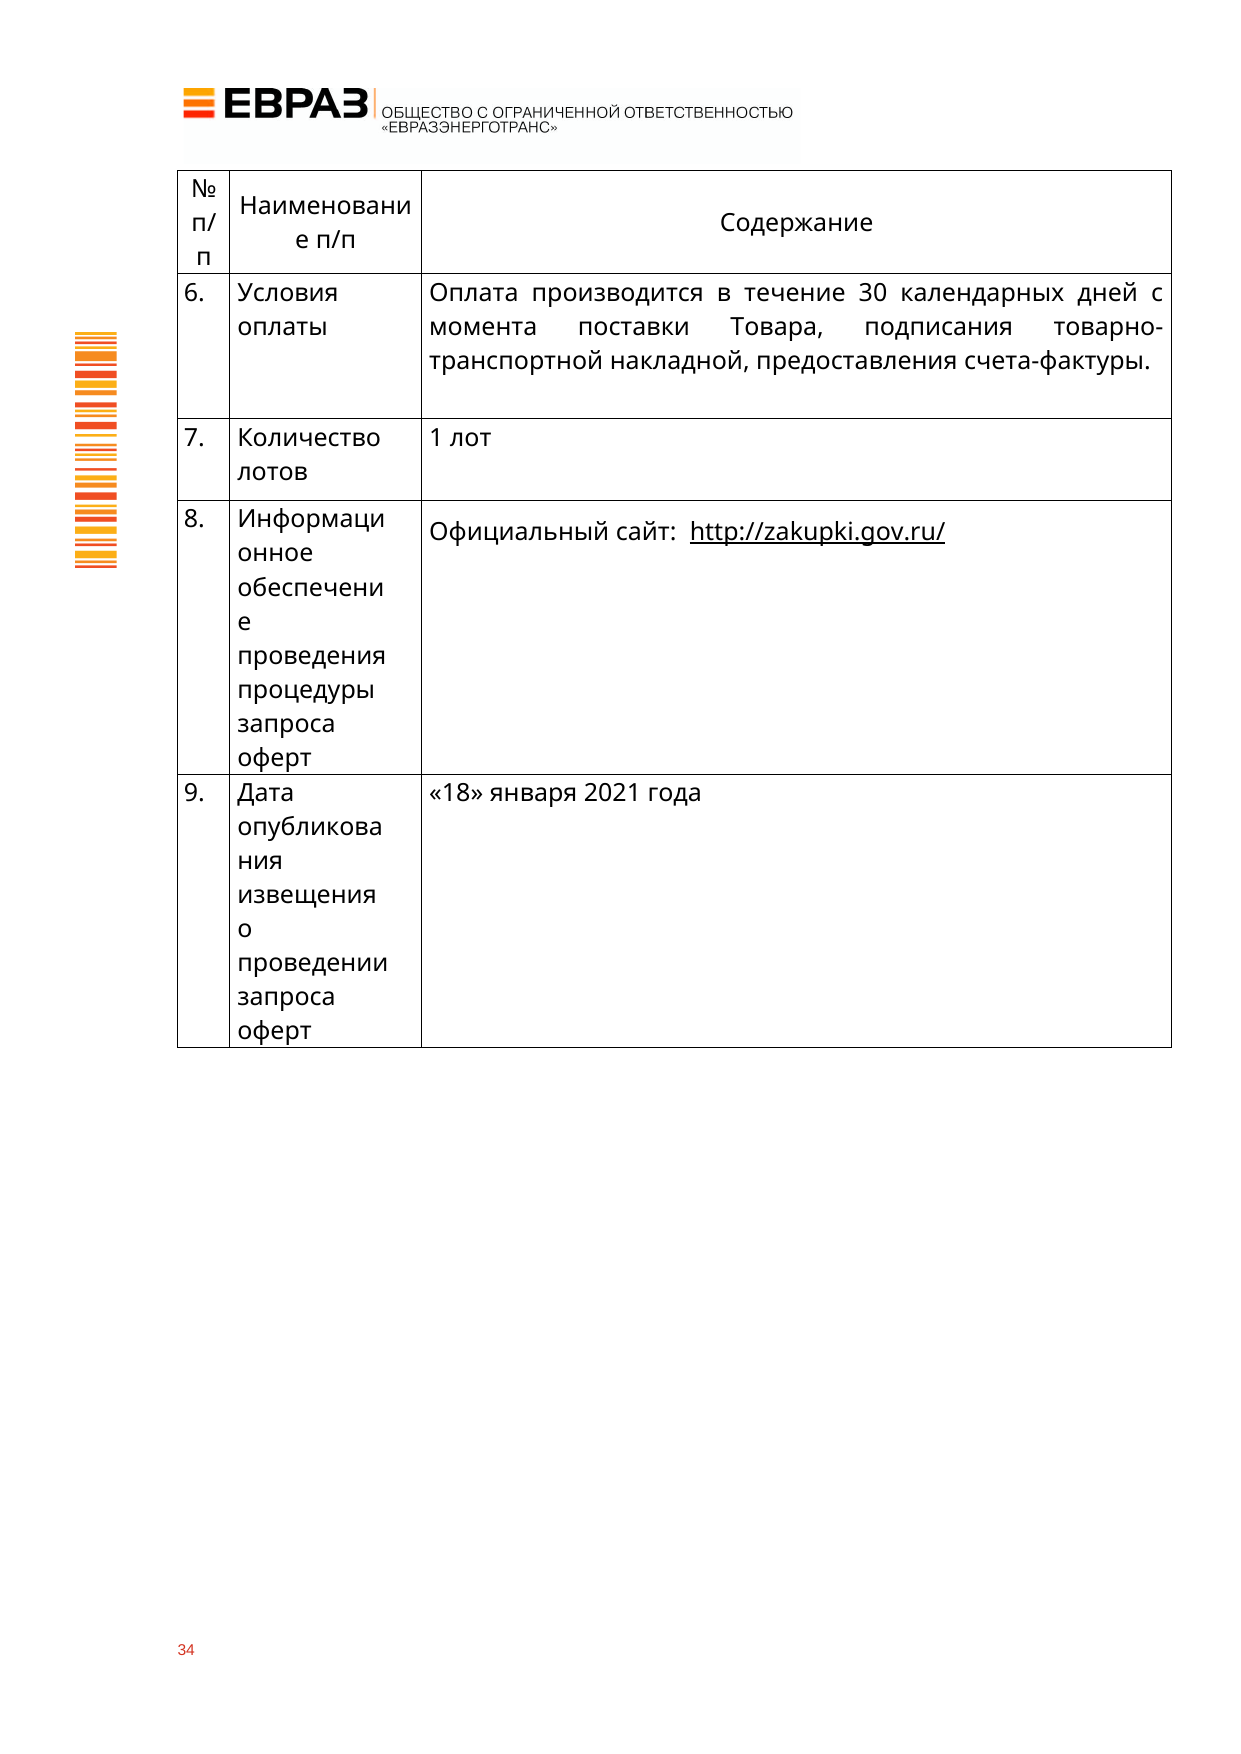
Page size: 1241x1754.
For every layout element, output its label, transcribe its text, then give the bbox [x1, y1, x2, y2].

table_cell Информационное обеспечение проведения процедуры запроса оферт [230, 501, 421, 773]
table_header Содержание [422, 171, 1171, 273]
table_cell «18» января 2021 года [422, 775, 1171, 1047]
table_header № п/п [178, 171, 229, 273]
table_cell 1 лот [422, 419, 1171, 500]
table_cell [178, 274, 229, 418]
table_cell Официальный сайт: http://zakupki.gov.ru/ [422, 501, 1171, 773]
picture [75, 332, 117, 568]
table_cell Условия оплаты [230, 274, 421, 418]
table_cell [178, 775, 229, 1047]
picture [183, 88, 801, 164]
table_cell Количество лотов [230, 419, 421, 500]
table_cell Оплата производится в течение 30 календарных дней с момента поставки Товара, подписания товарно-транспортной накладной, предоставления счета-фактуры. [422, 274, 1171, 418]
table_cell [178, 501, 229, 773]
table_cell Дата опубликования извещения о проведении запроса оферт [230, 775, 421, 1047]
table_header Наименование п/п [230, 171, 421, 273]
table_cell [178, 419, 229, 500]
